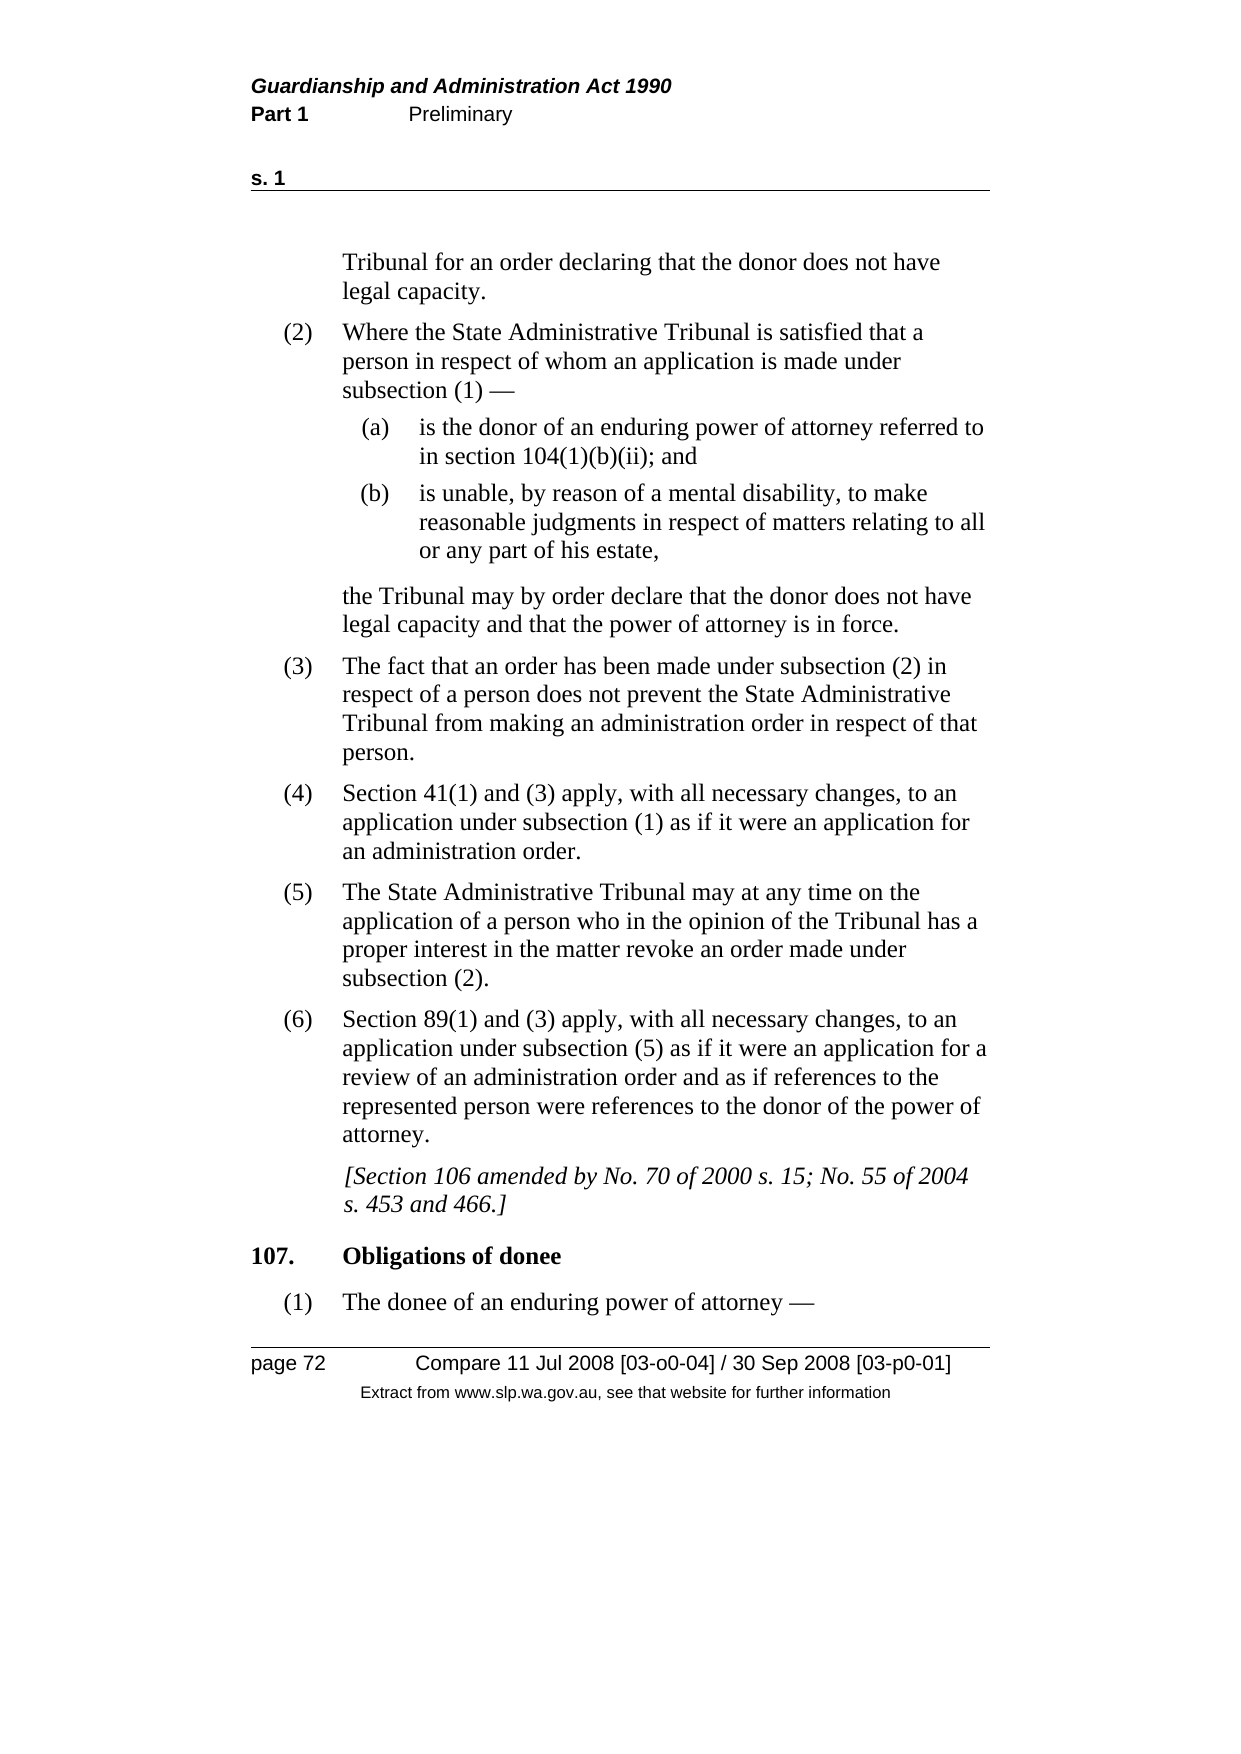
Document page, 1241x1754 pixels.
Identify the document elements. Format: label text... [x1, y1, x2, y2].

text (a) is the donor of an enduring power of attorney referred to in section 104(1)(b)(ii); and [251, 412, 990, 469]
text (2) Where the State Administrative Tribunal is satisfied that a person in respect of whom an application is made under subsection (1) — [251, 317, 990, 404]
text [Section 106 amended by No. 70 of 2000 s. 15; No. 55 of 2004 s. 453 and 466.] [251, 1161, 990, 1218]
text (1) The donee of an enduring power of attorney — [251, 1287, 990, 1315]
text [251, 247, 990, 305]
subtitle 107. Obligations of donee [251, 1241, 990, 1270]
text (5) The State Administrative Tribunal may at any time on the application of a person who in the opinion of the Tribunal has a proper interest in the matter revoke an order made under subsection (2). [251, 877, 990, 992]
text (6) Section 89(1) and (3) apply, with all necessary changes, to an application under subsection (5) as if it were an application for a review of an administration order and as if references to the represented person were references to the donor of the power of attorney. [251, 1004, 990, 1148]
text (b) is unable, by reason of a mental disability, to make reasonable judgments in respect of matters relating to all or any part of his estate, [251, 478, 990, 564]
text (4) Section 41(1) and (3) apply, with all necessary changes, to an application under subsection (1) as if it were an application for an administration order. [251, 778, 990, 864]
text (3) The fact that an order has been made under subsection (2) in respect of a person does not prevent the State Administrative Tribunal from making an administration order in respect of that person. [251, 651, 990, 766]
text the Tribunal may by order declare that the donor does not have legal capacity and that the power of attorney is in force. [251, 581, 990, 638]
